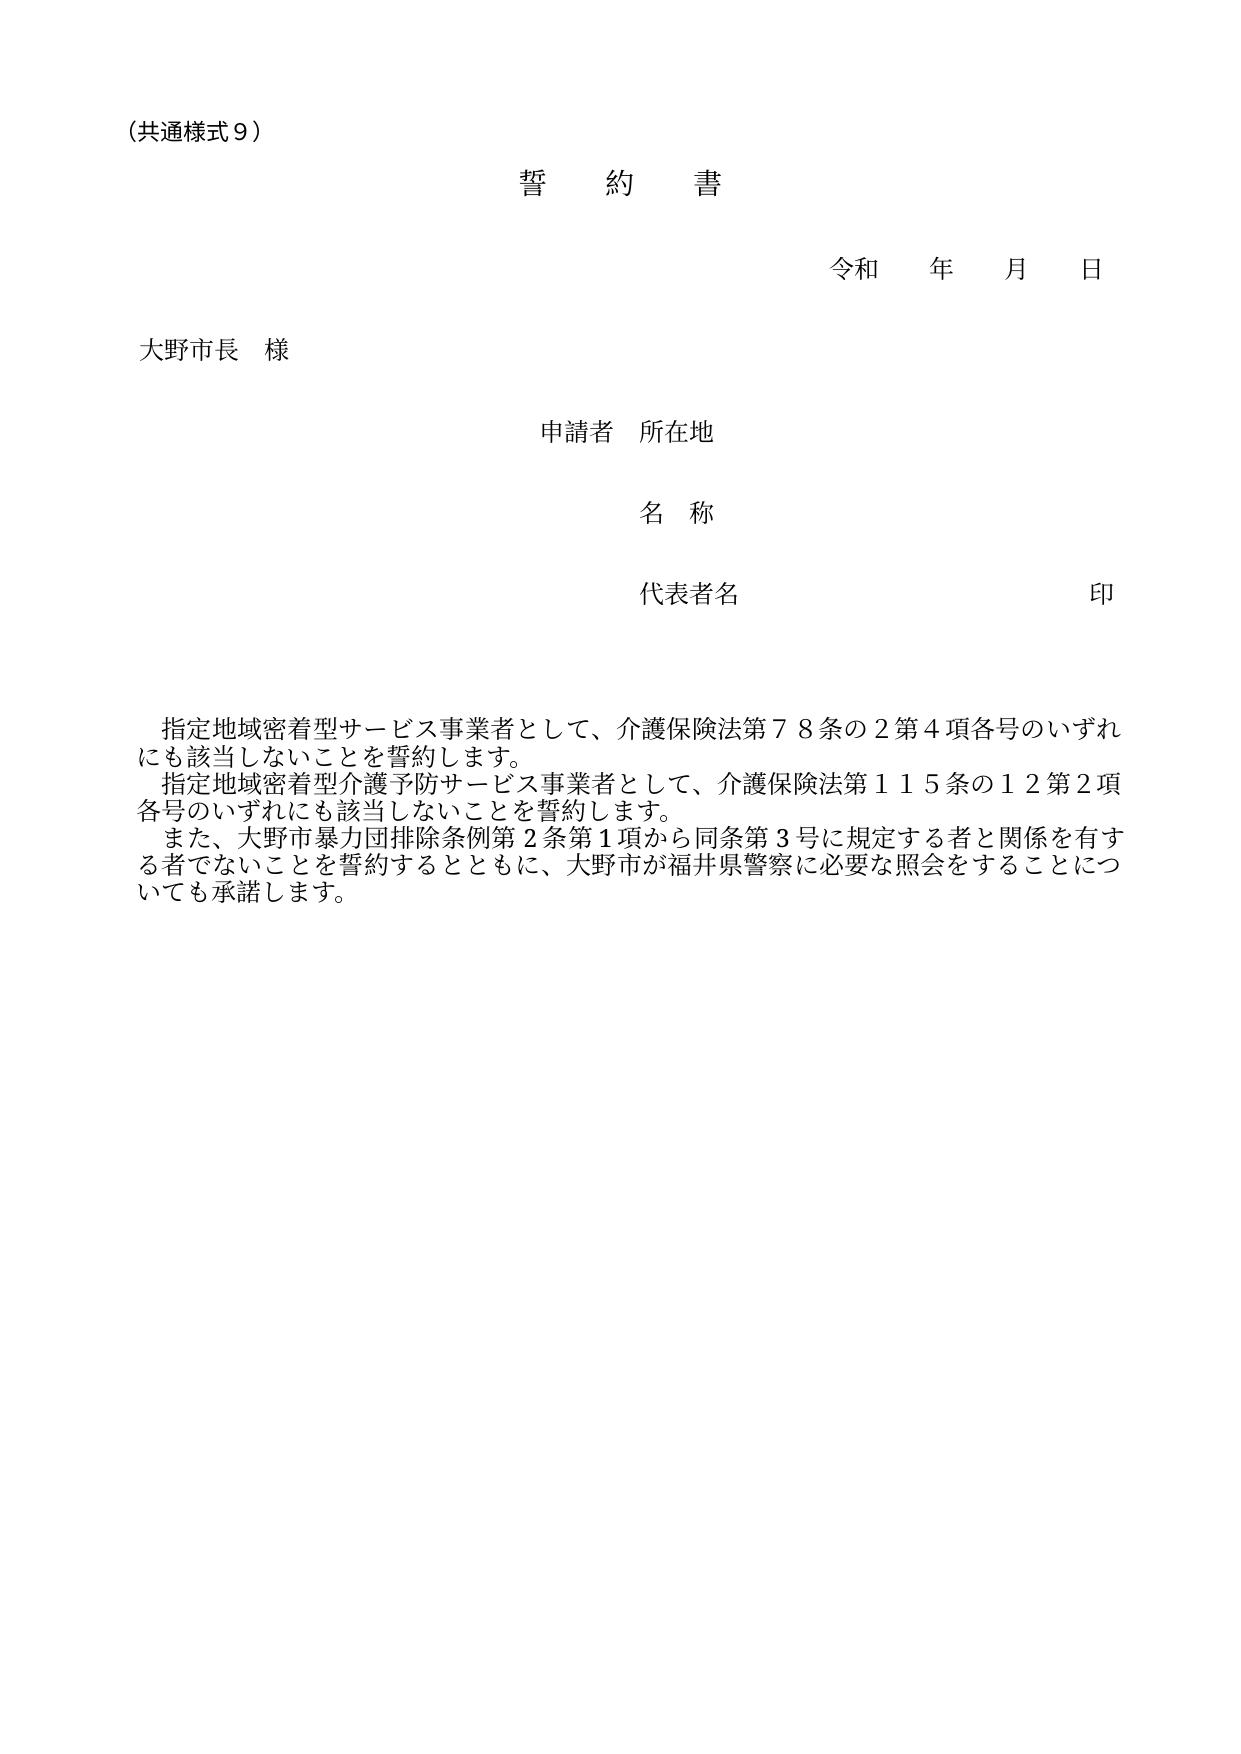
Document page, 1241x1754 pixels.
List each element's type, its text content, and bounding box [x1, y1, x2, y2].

text 令和 年 月 日 [114, 257, 1104, 284]
text 指定地域密着型サービス事業者として、介護保険法第７８条の２第４項各号のいずれにも該当しないことを誓約します。 [136, 717, 1126, 771]
text 誓 約 書 [114, 173, 1126, 200]
text 名 称 [114, 501, 1126, 528]
text 申請者 所在地 [114, 419, 1126, 446]
text 指定地域密着型介護予防サービス事業者として、介護保険法第１１５条の１２第２項各号のいずれにも該当しないことを誓約します。 [136, 771, 1126, 826]
text 代表者名 印 [114, 582, 1126, 609]
text 大野市長 様 [114, 338, 1126, 365]
text （共通様式９） [114, 119, 1126, 146]
text また、大野市暴力団排除条例第2条第1項から同条第3号に規定する者と関係を有する者でないことを誓約するとともに、大野市が福井県警察に必要な照会をすることについても承諾します。 [136, 826, 1126, 907]
